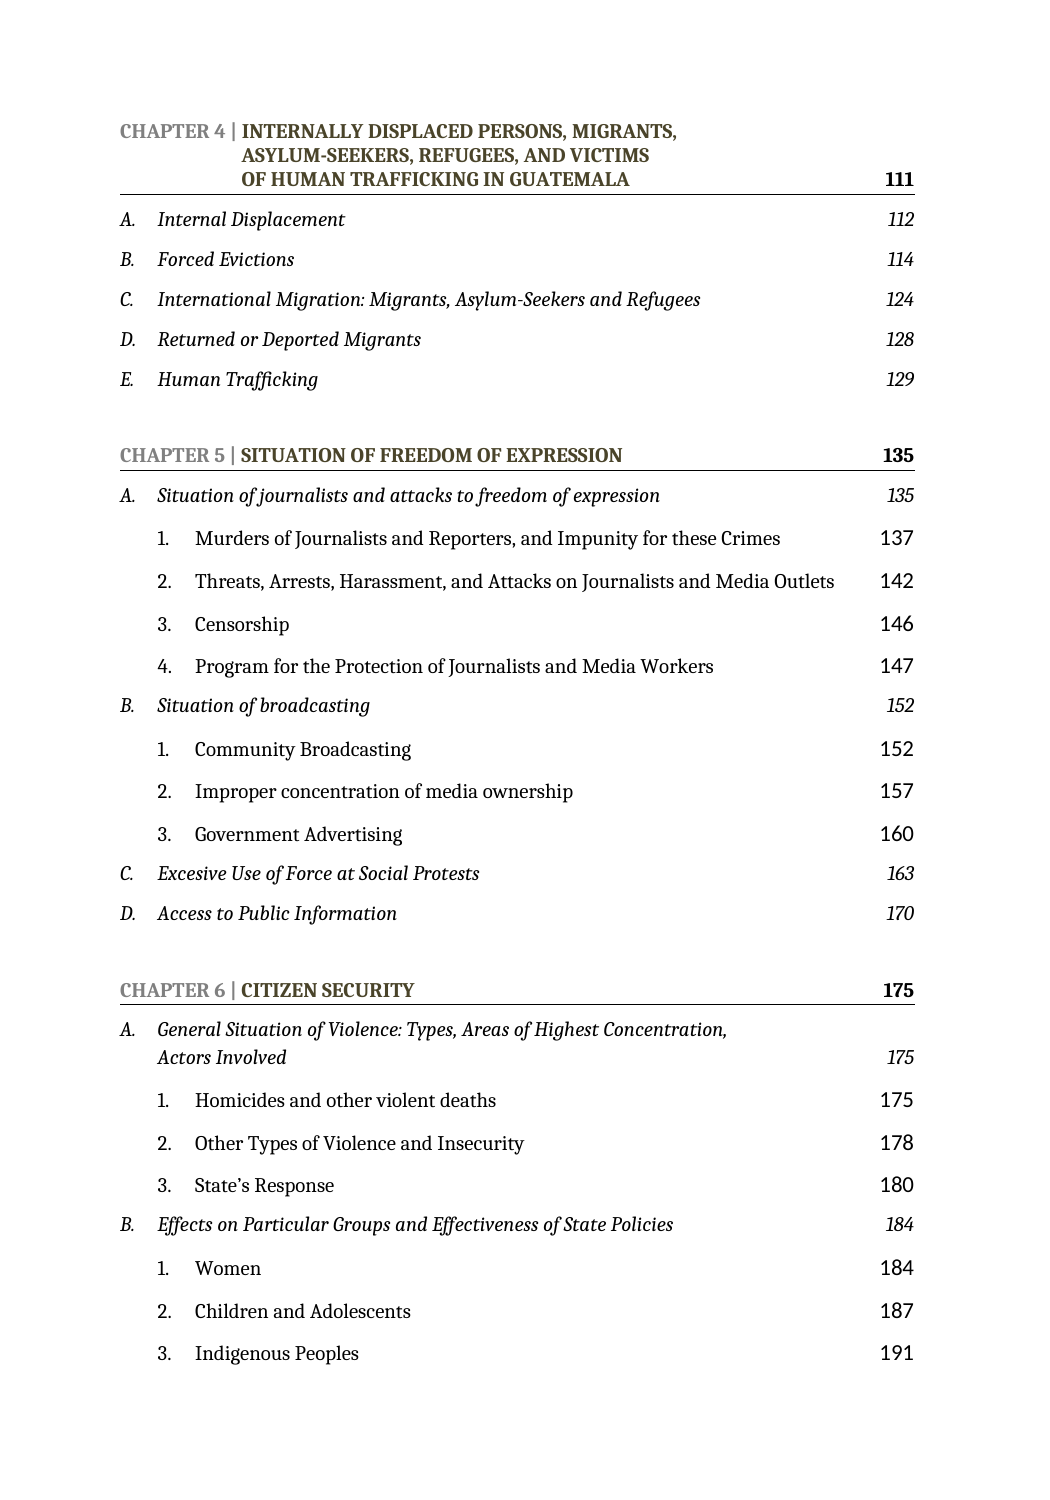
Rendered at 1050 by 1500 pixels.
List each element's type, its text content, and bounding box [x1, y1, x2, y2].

text 3. Indigenous Peoples 191 [157, 1338, 915, 1366]
text 2. Other Types of Violence and Insecurity 178 [157, 1128, 915, 1156]
text A. Situation of journalists and attacks to freedom of expression 135 [120, 483, 915, 507]
text 2. Improper concentration of media ownership 157 [157, 777, 915, 804]
text 1. Murders of Journalists and Reporters, and Impunity for these Crimes 137 [157, 523, 915, 552]
text A. General Situation of Violence: Types, Areas of Highest Concentration, Actors Involved 175 [120, 1018, 915, 1069]
text B. Effects on Particular Groups and Effectiveness of State Policies 184 [120, 1213, 915, 1237]
text 1. Community Broadcasting 152 [157, 734, 915, 762]
text E. Human Trafficking 129 [120, 367, 915, 391]
text 2. Threats, Arrests, Harassment, and Attacks on Journalists and Media Outlets 142 [157, 566, 915, 594]
text 1. Homicides and other violent deaths 175 [157, 1085, 915, 1113]
text CHAPTER 5 | SITUATION OF FREEDOM OF EXPRESSION 135 [120, 444, 915, 470]
text 3. Censorship 146 [157, 609, 915, 637]
text 3. State’s Response 180 [157, 1171, 915, 1198]
text B. Situation of broadcasting 152 [120, 694, 915, 718]
text 3. Government Advertising 160 [157, 819, 915, 847]
text A. Internal Displacement 112 [120, 207, 915, 231]
text 4. Program for the Protection of Journalists and Media Workers 147 [157, 651, 915, 679]
text C. Excesive Use of Force at Social Protests 163 [120, 862, 915, 886]
text CHAPTER 6 | CITIZEN SECURITY 175 [120, 978, 915, 1004]
text 1. Women 184 [157, 1253, 915, 1281]
text C. International Migration: Migrants, Asylum-Seekers and Refugees 124 [120, 287, 915, 311]
text 2. Children and Adolescents 187 [157, 1296, 915, 1324]
text B. Forced Evictions 114 [120, 247, 915, 271]
text D. Returned or Deported Migrants 128 [120, 327, 915, 351]
text D. Access to Public Information 170 [120, 902, 915, 926]
text CHAPTER 4 | INTERNALLY DISPLACED PERSONS, MIGRANTS, ASYLUM-SEEKERS, REFUGEES, AND VICTIMS OF HUMAN TRAFFICKING IN GUATEMALA 111 [120, 120, 915, 194]
